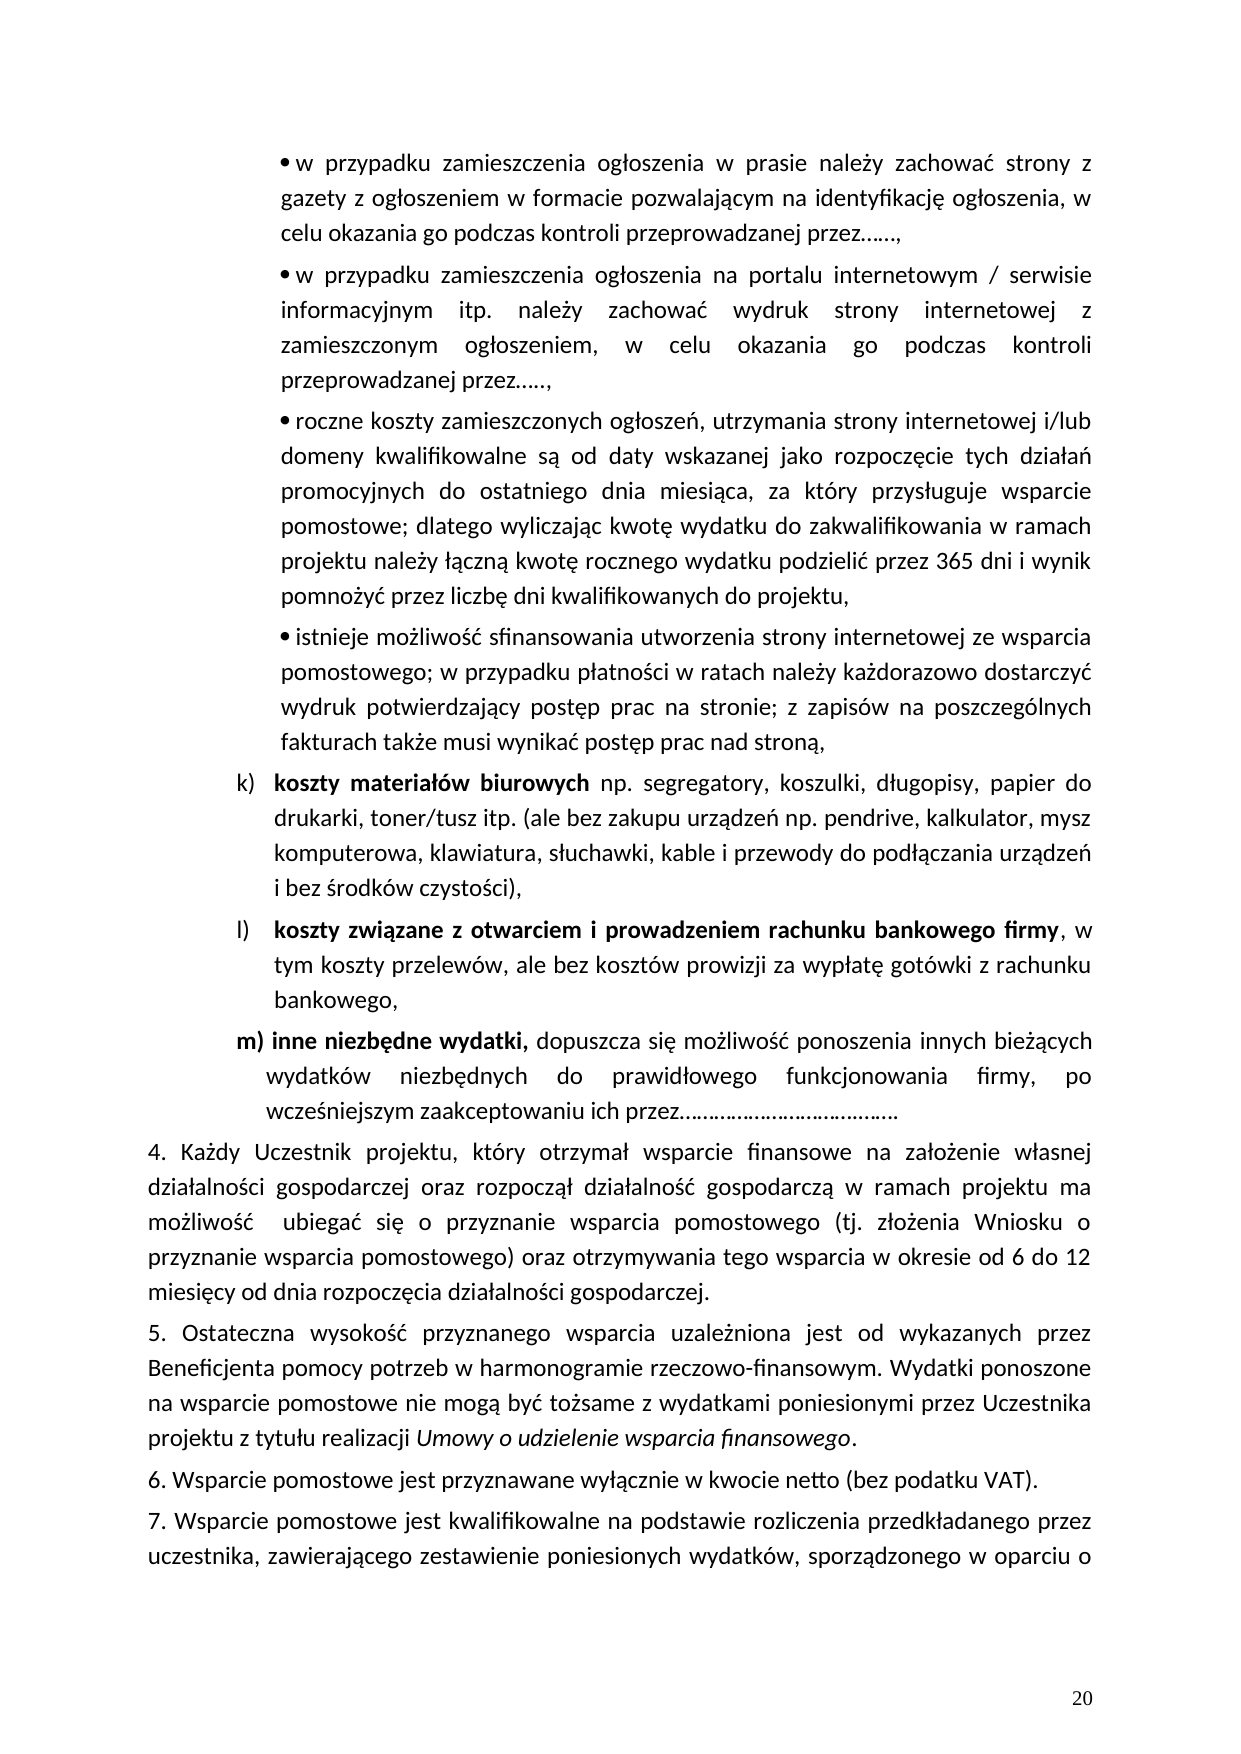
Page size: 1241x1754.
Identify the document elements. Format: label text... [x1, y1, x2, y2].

text m) inne niezbędne wydatki, dopuszcza się możliwość ponoszenia innych bieżących wydatków niezbędnych do prawidłowego funkcjonowania firmy, po wcześniejszym zaakceptowaniu ich przez………………………….……. [236, 1025, 1093, 1126]
list istnieje możliwość sfinansowania utworzenia strony internetowej ze wsparcia pomostowego; w przypadku płatności w ratach należy każdorazowo dostarczyć wydruk potwierdzający postęp prac na stronie; z zapisów na poszczególnych fakturach także musi wynikać postęp prac nad stroną, [281, 621, 1093, 757]
list koszty materiałów biurowych np. segregatory, koszulki, długopisy, papier do drukarki, toner/tusz itp. (ale bez zakupu urządzeń np. pendrive, kalkulator, mysz komputerowa, klawiatura, słuchawki, kable i przewody do podłączania urządzeń i bez środków czystości), [236, 768, 1093, 903]
text 5. Ostateczna wysokość przyznanego wsparcia uzależniona jest od wykazanych przez Beneficjenta pomocy potrzeb w harmonogramie rzeczowo-finansowym. Wydatki ponoszone na wsparcie pomostowe nie mogą być tożsame z wydatkami poniesionymi przez Uczestnika projektu z tytułu realizacji Umowy o udzielenie wsparcia finansowego. [148, 1318, 1093, 1453]
list koszty związane z otwarciem i prowadzeniem rachunku bankowego firmy, w tym koszty przelewów, ale bez kosztów prowizji za wypłatę gotówki z rachunku bankowego, [236, 914, 1093, 1014]
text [148, 1505, 1093, 1571]
text 6. Wsparcie pomostowe jest przyznawane wyłącznie w kwocie netto (bez podatku VAT). [148, 1464, 1093, 1494]
text 4. Każdy Uczestnik projektu, który otrzymał wsparcie finansowe na założenie własnej działalności gospodarczej oraz rozpoczął działalność gospodarczą w ramach projektu ma możliwość ubiegać się o przyznanie wsparcia pomostowego (tj. złożenia Wniosku o przyznanie wsparcia pomostowego) oraz otrzymywania tego wsparcia w okresie od 6 do 12 miesięcy od dnia rozpoczęcia działalności gospodarczej. [148, 1136, 1093, 1307]
list w przypadku zamieszczenia ogłoszenia w prasie należy zachować strony z gazety z ogłoszeniem w formacie pozwalającym na identyfikację ogłoszenia, w celu okazania go podczas kontroli przeprowadzanej przez……, [281, 148, 1093, 248]
list roczne koszty zamieszczonych ogłoszeń, utrzymania strony internetowej i/lub domeny kwalifikowalne są od daty wskazanej jako rozpoczęcie tych działań promocyjnych do ostatniego dnia miesiąca, za który przysługuje wsparcie pomostowe; dlatego wyliczając kwotę wydatku do zakwalifikowania w ramach projektu należy łączną kwotę rocznego wydatku podzielić przez 365 dni i wynik pomnożyć przez liczbę dni kwalifikowanych do projektu, [281, 405, 1093, 611]
list w przypadku zamieszczenia ogłoszenia na portalu internetowym / serwisie informacyjnym itp. należy zachować wydruk strony internetowej z zamieszczonym ogłoszeniem, w celu okazania go podczas kontroli przeprowadzanej przez….., [281, 259, 1093, 394]
